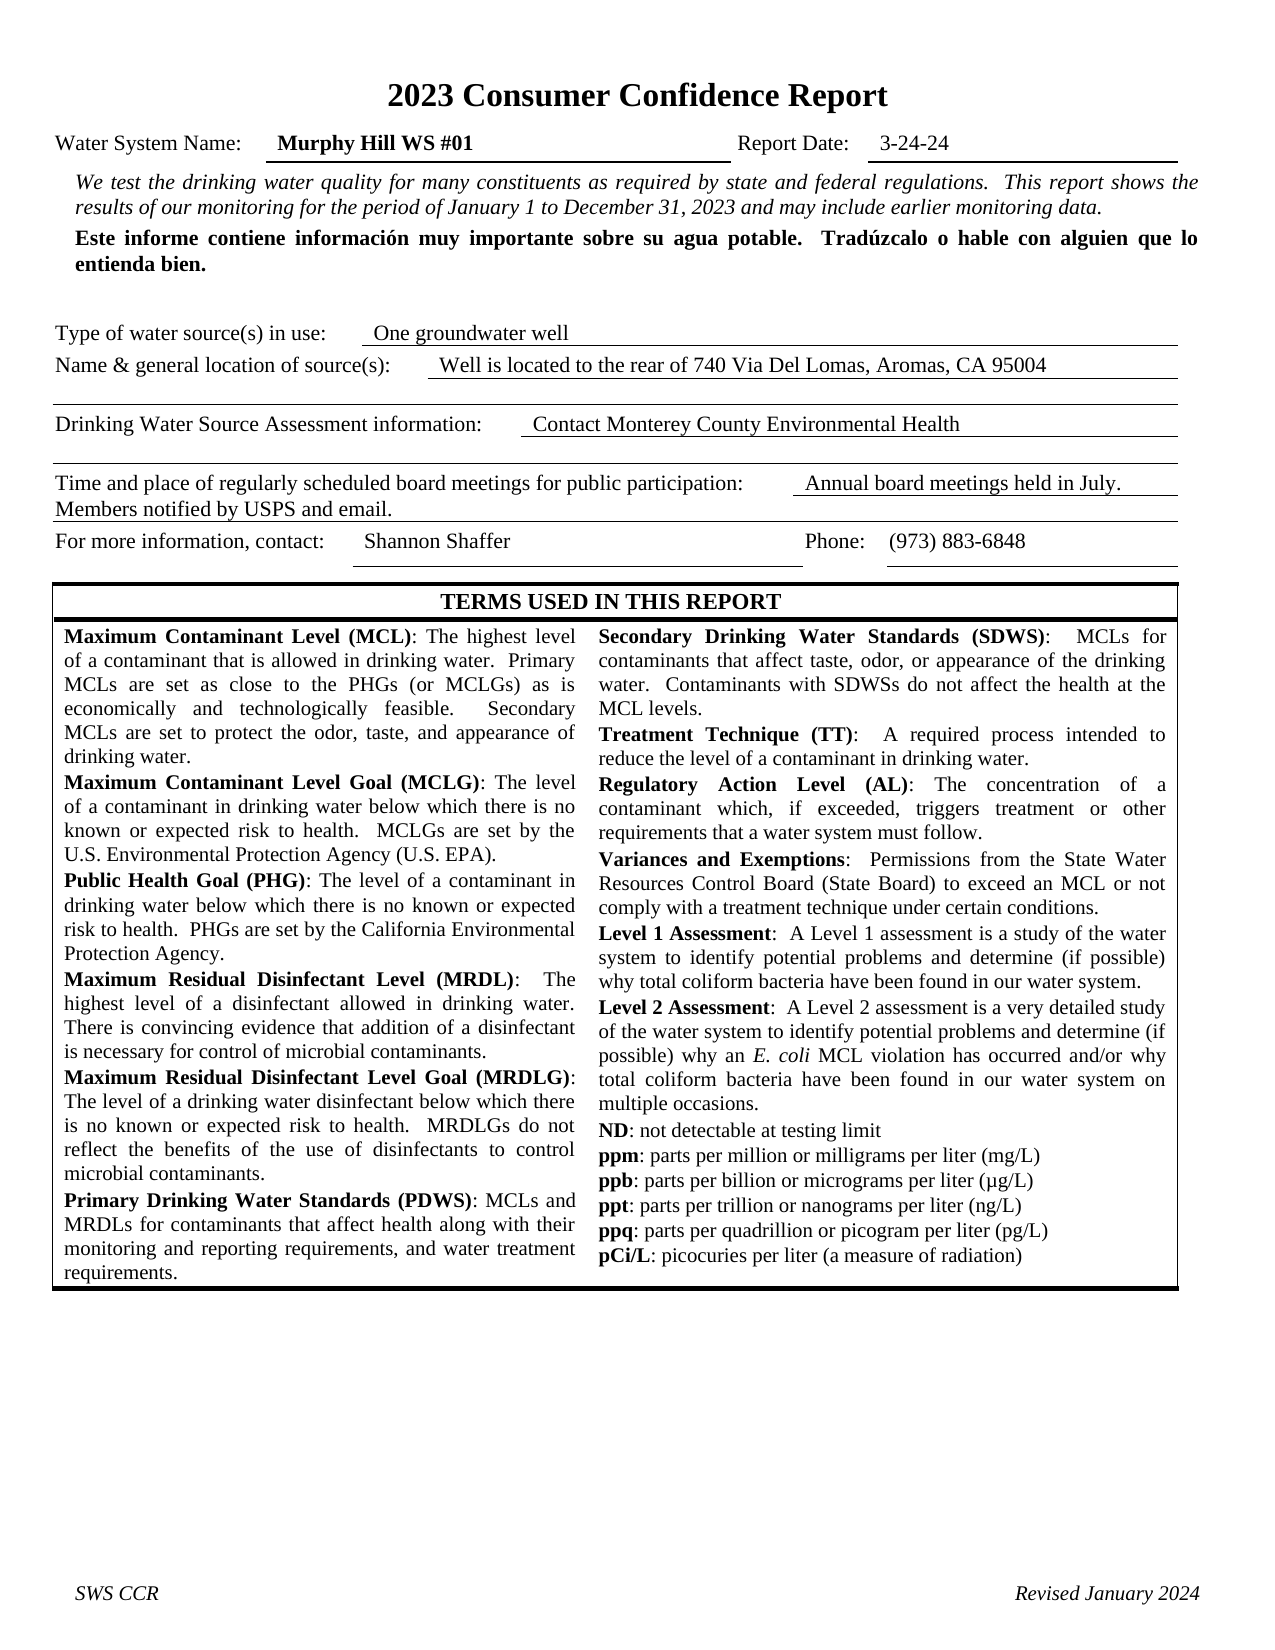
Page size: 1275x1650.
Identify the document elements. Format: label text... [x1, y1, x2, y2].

table_cell Name & general location of source(s): [53, 345, 428, 377]
table_header Type of water source(s) in use: [53, 314, 362, 345]
table_cell Maximum Contaminant Level (MCL): The highest level of a contaminant that is allowed in drinking water. Primary MCLs are set as close to the PHGs (or MCLGs) as is economically and technologically feasible. Secondary MCLs are set to protect the odor, taste, and appearance of drinking water. Maximum Contaminant Level Goal (MCLG): The level of a contaminant in drinking water below which there is no known or expected risk to health. MCLGs are set by the U.S. Environmental Protection Agency (U.S. EPA). Public Health Goal (PHG): The level of a contaminant in drinking water below which there is no known or expected risk to health. PHGs are set by the California Environmental Protection Agency. Maximum Residual Disinfectant Level (MRDL): The highest level of a disinfectant allowed in drinking water. There is convincing evidence that addition of a disinfectant is necessary for control of microbial contaminants. Maximum Residual Disinfectant Level Goal (MRDLG): The level of a drinking water disinfectant below which there is no known or expected risk to health. MRDLGs do not reflect the benefits of the use of disinfectants to control microbial contaminants. Primary Drinking Water Standards (PDWS): MCLs and MRDLs for contaminants that affect health along with their monitoring and reporting requirements, and water treatment requirements. [53, 618, 587, 1286]
table_cell Shannon Shaffer [353, 522, 803, 566]
table_cell Secondary Drinking Water Standards (SDWS): MCLs for contaminants that affect taste, odor, or appearance of the drinking water. Contaminants with SDWSs do not affect the health at the MCL levels. Treatment Technique (TT): A required process intended to reduce the level of a contaminant in drinking water. Regulatory Action Level (AL): The concentration of a contaminant which, if exceeded, triggers treatment or other requirements that a water system must follow. Variances and Exemptions: Permissions from the State Water Resources Control Board (State Board) to exceed an MCL or not comply with a treatment technique under certain conditions. Level 1 Assessment: A Level 1 assessment is a study of the water system to identify potential problems and determine (if possible) why total coliform bacteria have been found in our water system. Level 2 Assessment: A Level 2 assessment is a very detailed study of the water system to identify potential problems and determine (if possible) why an E. coli MCL violation has occurred and/or why total coliform bacteria have been found in our water system on multiple occasions. ND: not detectable at testing limit ppm: parts per million or milligrams per liter (mg/L) ppb: parts per billion or micrograms per liter (µg/L) ppt: parts per trillion or nanograms per liter (ng/L) ppq: parts per quadrillion or picogram per liter (pg/L) pCi/L: picocuries per liter (a measure of radiation) [587, 622, 1177, 1286]
table_header Water System Name: [53, 130, 266, 161]
table_cell Drinking Water Source Assessment information: [53, 405, 521, 436]
table_cell Time and place of regularly scheduled board meetings for public participation: [53, 464, 793, 495]
table_cell Contact Monterey County Environmental Health [521, 405, 1178, 436]
table_header TERMS USED IN THIS REPORT [53, 586, 1177, 617]
table_header Murphy Hill WS #01 [266, 130, 731, 161]
table_cell [53, 436, 1178, 462]
table_header 3-24-24 [868, 130, 1178, 161]
table_header Report Date: [731, 130, 868, 161]
table_cell [53, 378, 1178, 404]
table_cell (973) 883-6848 [887, 522, 1178, 566]
table_header One groundwater well [362, 314, 1178, 345]
table_cell Annual board meetings held in July. [793, 464, 1178, 495]
table_cell Phone: [803, 522, 887, 566]
text Este informe contiene información muy importante sobre su agua potable. Tradúzcalo o hable con alguien que lo entienda bien. [75, 225, 1200, 276]
table_cell Members notified by USPS and email. [53, 495, 1178, 521]
subtitle 2023 Consumer Confidence Report [75, 75, 1200, 113]
table_cell Well is located to the rear of 740 Via Del Lomas, Aromas, CA 95004 [428, 346, 1178, 377]
text We test the drinking water quality for many constituents as required by state and federal regulations. This report shows the results of our monitoring for the period of January 1 to December 31, 2023 and may include earlier monitoring data. [75, 169, 1200, 219]
table_cell For more information, contact: [53, 522, 353, 566]
